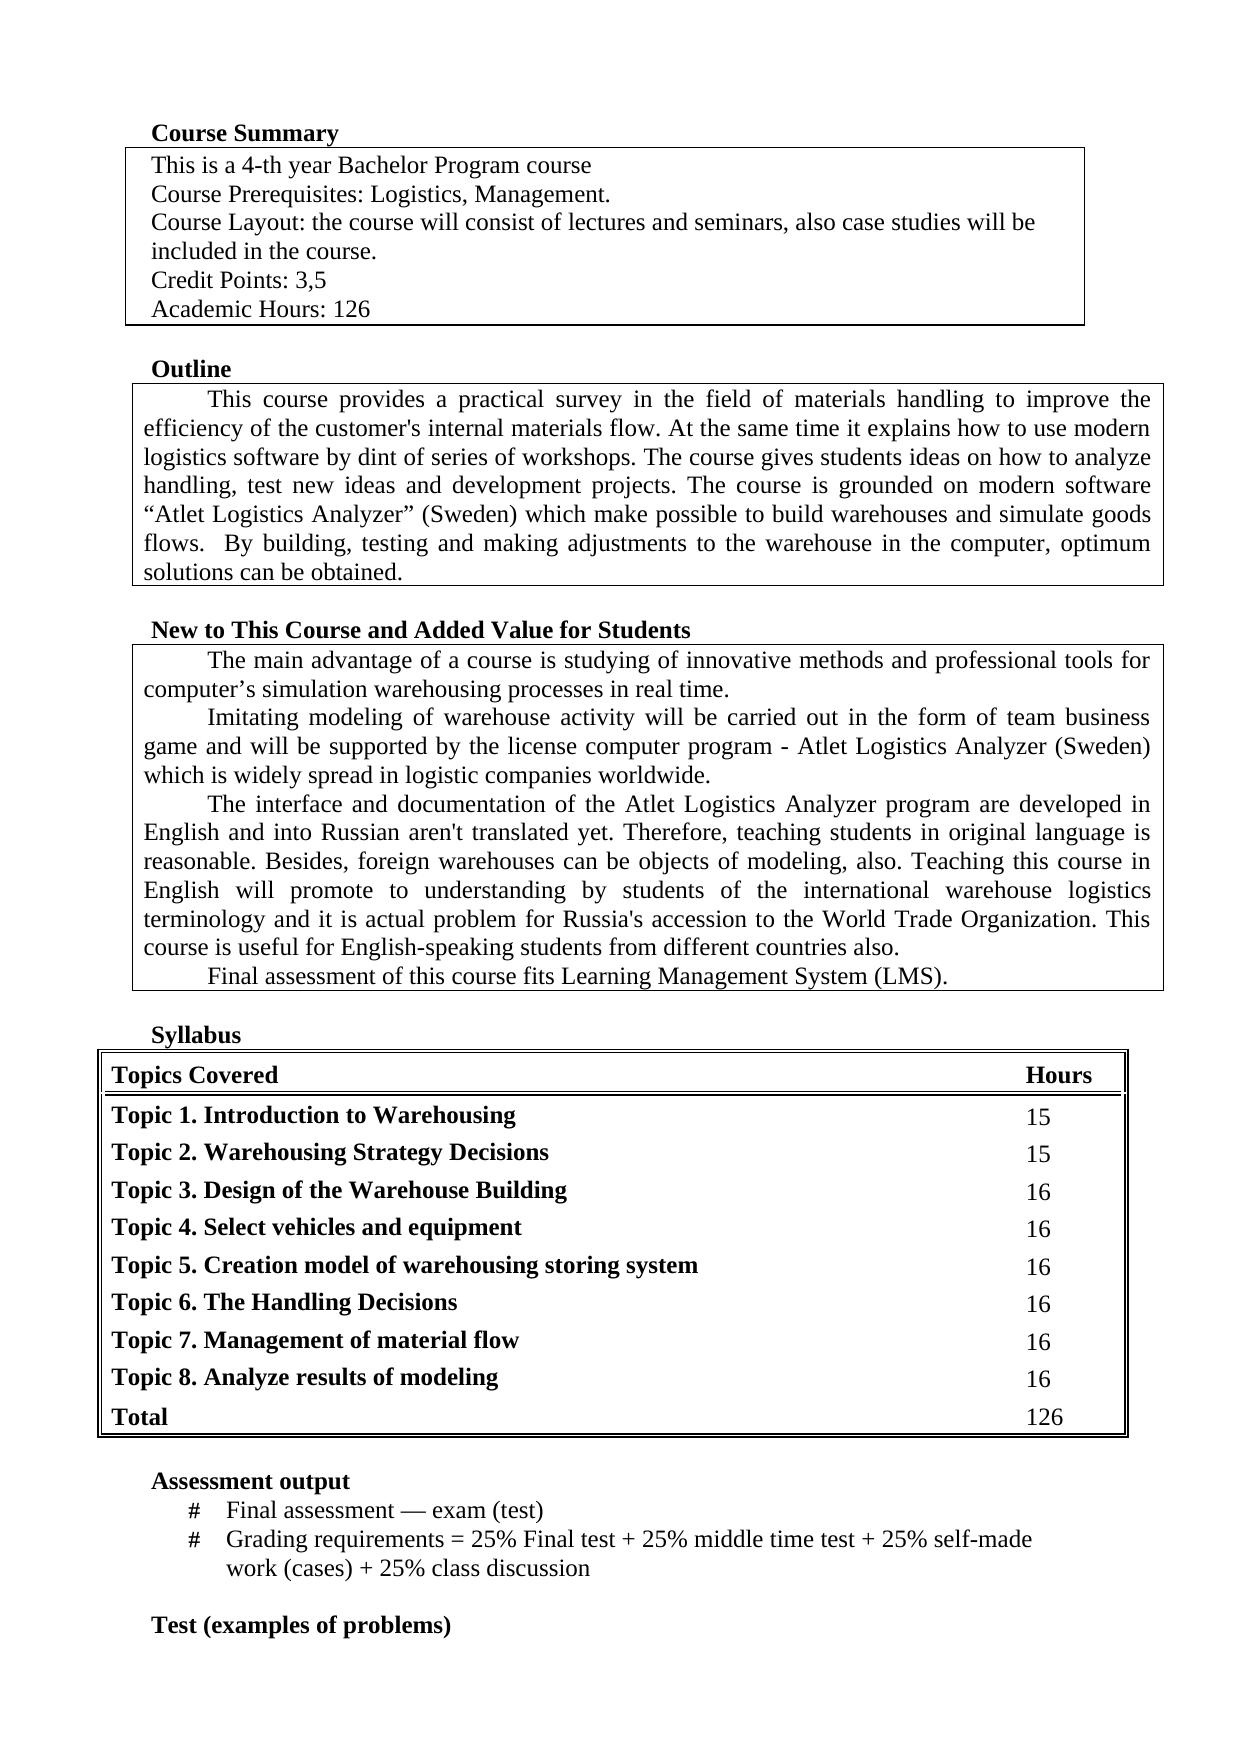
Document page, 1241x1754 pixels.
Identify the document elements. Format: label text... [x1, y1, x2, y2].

list Grading requirements = 25% Final test + 25% middle time test + 25% self-made work (cases) + 25% class discussion [188, 1524, 1075, 1581]
text Test (examples of problems) [151, 1610, 1075, 1639]
text Course Summary [151, 118, 1075, 147]
table_header Hours [1014, 1053, 1124, 1091]
table_cell Topic 2. Warehousing Strategy Decisions [102, 1133, 1014, 1170]
table_cell Topic 7. Management of material flow [102, 1320, 1014, 1358]
table_cell 126 [1014, 1395, 1124, 1433]
text Course Layout: the course will consist of lectures and seminars, also case studies will be included in the course. [151, 207, 1075, 265]
text Credit Points: 3,5 [151, 265, 1075, 291]
text New to This Course and Added Value for Students [151, 615, 1075, 644]
table_cell Total [102, 1395, 1014, 1433]
table_cell 16 [1014, 1170, 1124, 1208]
table_cell 16 [1014, 1208, 1124, 1245]
text This is a 4-th year Bachelor Program course [126, 148, 1084, 179]
table_cell Topic 8. Analyze results of modeling [102, 1358, 1014, 1395]
table_cell 16 [1014, 1245, 1124, 1283]
table_cell 16 [1014, 1358, 1124, 1395]
table_cell 15 [1014, 1091, 1126, 1133]
table_cell Topic 1. Introduction to Warehousing [100, 1091, 1014, 1133]
text Assessment output [151, 1466, 1075, 1495]
table_cell Topic 6. The Handling Decisions [102, 1283, 1014, 1320]
table_cell 16 [1014, 1283, 1124, 1320]
table_header This course provides a practical survey in the field of materials handling to improve the efficiency of the customer's internal materials flow. At the same time it explains how to use modern logistics software by dint of series of workshops. The course gives students ideas on how to analyze handling, test new ideas and development projects. The course is grounded on modern software “Atlet Logistics Analyzer” (Sweden) which make possible to build warehouses and simulate goods flows. By building, testing and making adjustments to the warehouse in the computer, optimum solutions can be obtained. [133, 384, 1163, 585]
text Course Prerequisites: Logistics, Management. [151, 179, 1075, 207]
table_cell 16 [1014, 1320, 1124, 1358]
table_cell 15 [1014, 1133, 1124, 1170]
table_cell Topic 5. Creation model of warehousing storing system [102, 1245, 1014, 1283]
text Syllabus [151, 1020, 1075, 1048]
list Final assessment — exam (test) [188, 1495, 1075, 1524]
table_header The main advantage of a course is studying of innovative methods and professional tools for computer’s simulation warehousing processes in real time. Imitating modeling of warehouse activity will be carried out in the form of team business game and will be supported by the license computer program - Atlet Logistics Analyzer (Sweden) which is widely spread in logistic companies worldwide. The interface and documentation of the Atlet Logistics Analyzer program are developed in English and into Russian aren't translated yet. Therefore, teaching students in original language is reasonable. Besides, foreign warehouses can be objects of modeling, also. Teaching this course in English will promote to understanding by students of the international warehouse logistics terminology and it is actual problem for Russia's accession to the World Trade Organization. This course is useful for English-speaking students from different countries also. Final assessment of this course fits Learning Management System (LMS). [133, 645, 1163, 990]
table_cell Topic 3. Design of the Warehouse Building [102, 1170, 1014, 1208]
table_cell Topic 4. Select vehicles and equipment [102, 1208, 1014, 1245]
text Outline [151, 354, 1075, 383]
text Academic Hours: 126 [126, 291, 1084, 324]
table_header Topics Covered [102, 1053, 1014, 1091]
